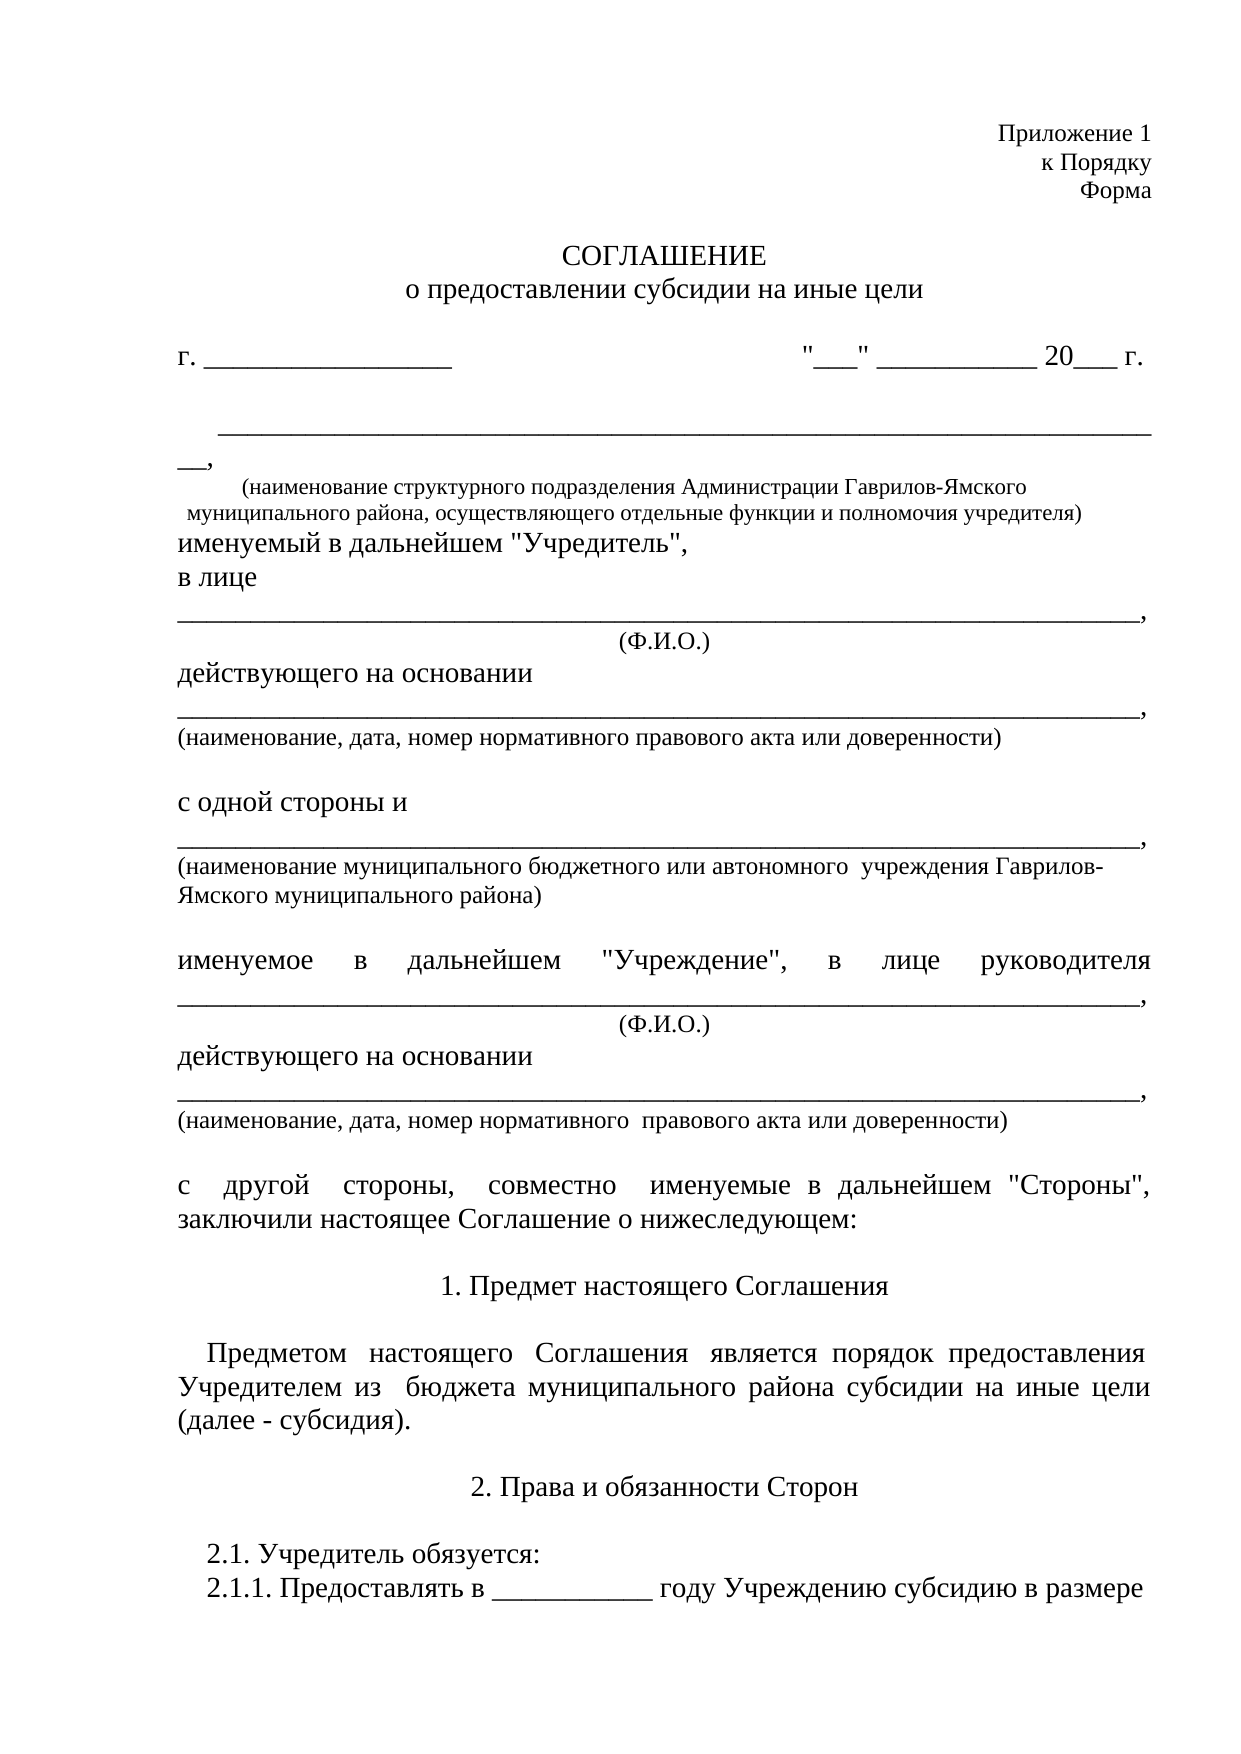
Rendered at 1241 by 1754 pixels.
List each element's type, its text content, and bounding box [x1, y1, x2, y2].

text действующего на основании __________________________________________________________________, (наименование, дата, номер нормативного правового акта или доверенности) [177, 1038, 1152, 1134]
text 2.1.1. Предоставлять в ___________ году Учреждению субсидию в размере [177, 1570, 1152, 1603]
text с одной стороны и __________________________________________________________________, [177, 784, 1152, 851]
text (наименование муниципального бюджетного или автономного учреждения Гаврилов-Ямского муниципального района) [177, 851, 1152, 909]
text СОГЛАШЕНИЕ [177, 238, 1152, 271]
text __________________________________________________________________, [177, 406, 1152, 473]
text (Ф.И.О.) [177, 1009, 1152, 1038]
text 2.1. Учредитель обязуется: [177, 1536, 1152, 1570]
text (Ф.И.О.) [177, 626, 1152, 655]
text действующего на основании __________________________________________________________________, (наименование, дата, номер нормативного правового акта или доверенности) [177, 655, 1152, 751]
text в лице __________________________________________________________________, [177, 559, 1152, 626]
text 1. Предмет настоящего Соглашения [177, 1268, 1152, 1302]
text Учредителем из бюджета муниципального района субсидии на иные цели (далее - субсидия). [177, 1369, 1152, 1436]
text именуемое в дальнейшем "Учреждение", в лице руководителя __________________________________________________________________, [177, 942, 1152, 1009]
text 2. Права и обязанности Сторон [177, 1469, 1152, 1503]
text именуемый в дальнейшем "Учредитель", [177, 525, 1092, 559]
text с другой стороны, совместно именуемые в дальнейшем "Стороны", заключили настоящее Соглашение о нижеследующем: [177, 1167, 1152, 1234]
text к Порядку [177, 147, 1152, 176]
text Форма [177, 176, 1152, 204]
text (наименование структурного подразделения Администрации Гаврилов-Ямского муниципального района, осуществляющего отдельные функции и полномочия учредителя) [177, 473, 1092, 525]
text о предоставлении субсидии на иные цели [177, 271, 1152, 305]
text Предметом настоящего Соглашения является порядок предоставления [177, 1335, 1152, 1369]
text Приложение 1 [177, 118, 1152, 147]
text г. _________________ "___" ___________ 20___ г. [177, 338, 1152, 372]
